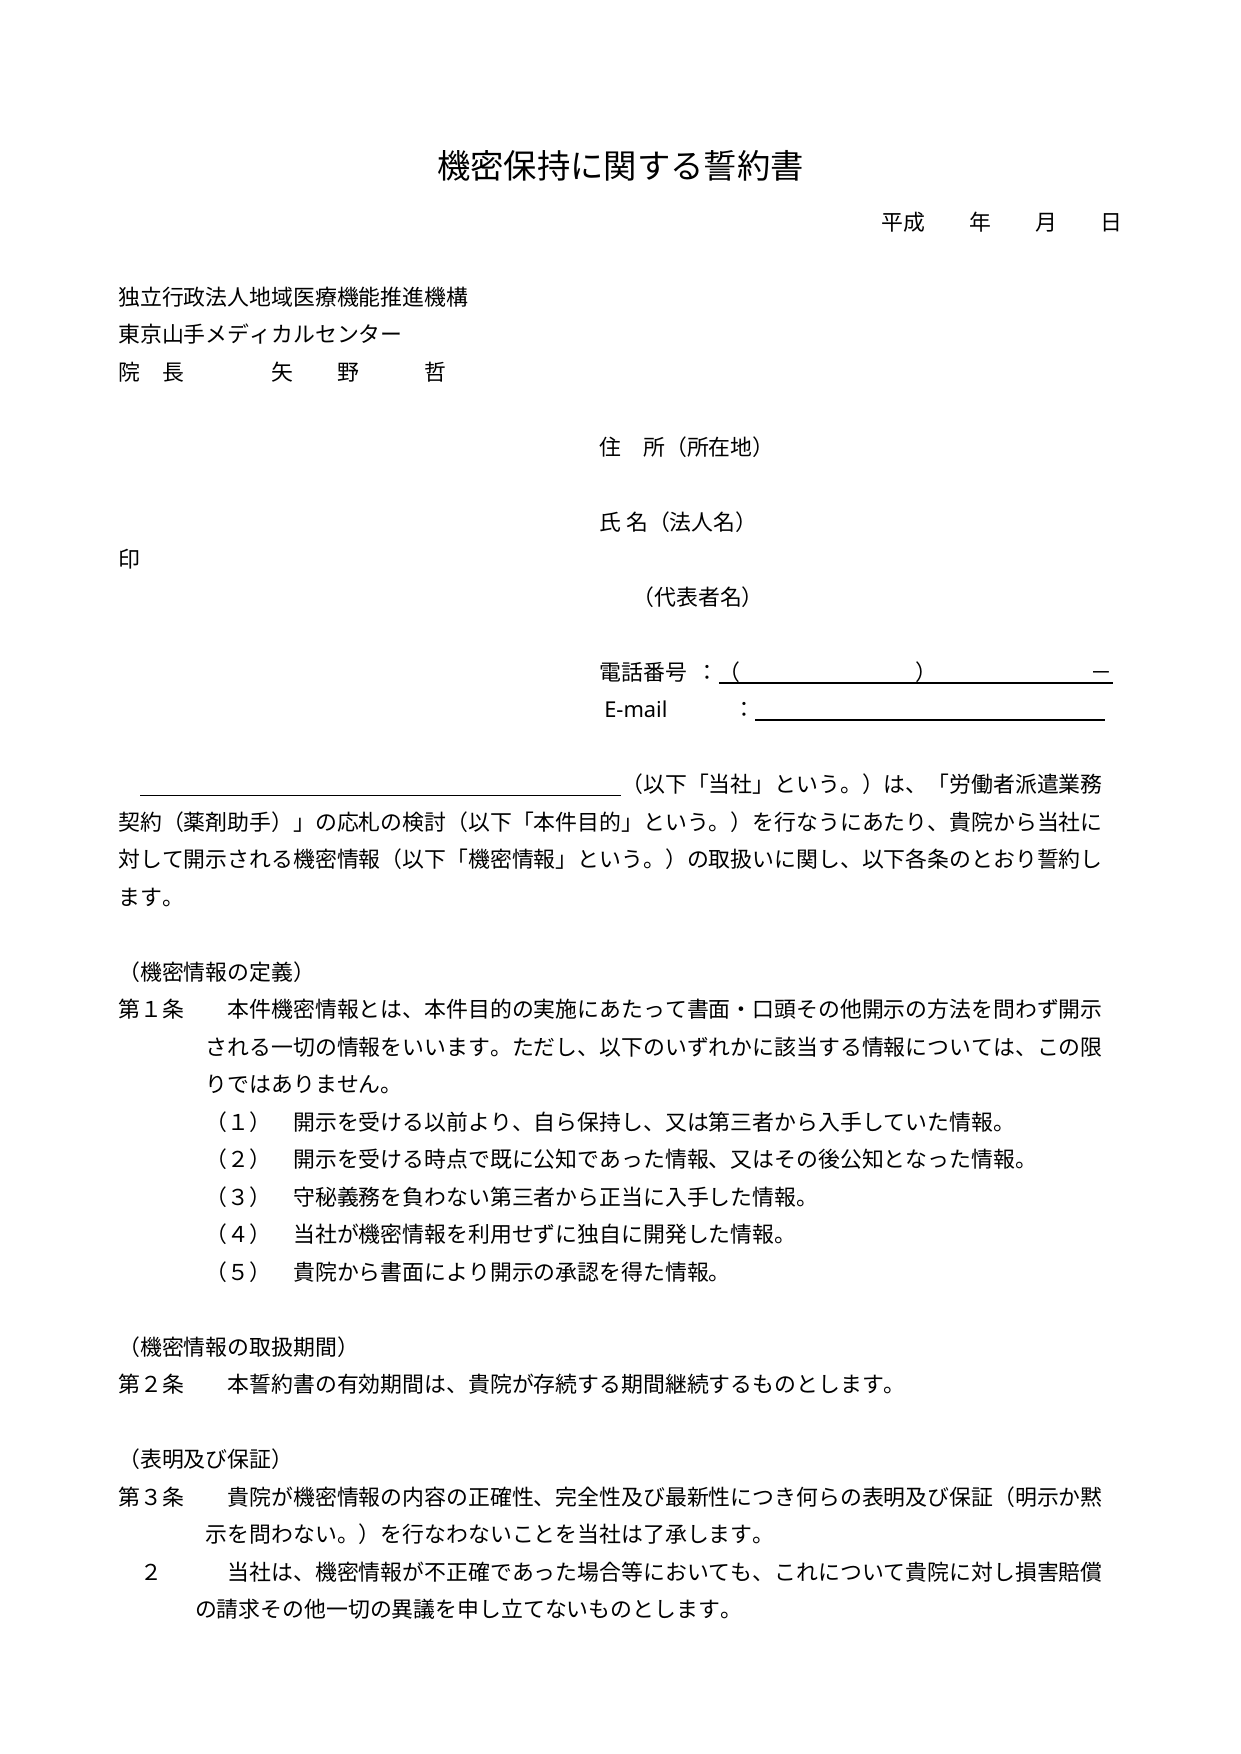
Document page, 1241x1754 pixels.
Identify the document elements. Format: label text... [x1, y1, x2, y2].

text 院 長 矢 野 哲 [118, 352, 1122, 389]
text 氏 名（法人名） 印 [118, 502, 1122, 577]
text ２ 当社は、機密情報が不正確であった場合等においても、これについて貴院に対し損害賠償の請求その他一切の異議を申し立てないものとします。 [140, 1552, 1122, 1627]
text （代表者名） [118, 577, 1122, 614]
text E-mail ： [118, 689, 1122, 727]
text 第３条 貴院が機密情報の内容の正確性、完全性及び最新性につき何らの表明及び保証（明示か黙示を問わない。）を行なわないことを当社は了承します。 [118, 1477, 1122, 1552]
text （５） 貴院から書面により開示の承認を得た情報。 [118, 1252, 1122, 1289]
text （表明及び保証） [118, 1439, 1122, 1477]
text 第１条 本件機密情報とは、本件目的の実施にあたって書面・口頭その他開示の方法を問わず開示される一切の情報をいいます。ただし、以下のいずれかに該当する情報については、この限りではありません。 [118, 989, 1122, 1102]
text 平成 年 月 日 [118, 202, 1122, 239]
text （１） 開示を受ける以前より、自ら保持し、又は第三者から入手していた情報。 [118, 1102, 1122, 1139]
text （３） 守秘義務を負わない第三者から正当に入手した情報。 [118, 1177, 1122, 1214]
text （以下「当社」という。）は、「労働者派遣業務契約（薬剤助手）」の応札の検討（以下「本件目的」という。）を行なうにあたり、貴院から当社に対して開示される機密情報（以下「機密情報」という。）の取扱いに関し、以下各条のとおり誓約します。 [118, 764, 1122, 914]
text 東京山手メディカルセンター [118, 314, 1122, 352]
text （機密情報の定義） [118, 952, 1122, 989]
text （４） 当社が機密情報を利用せずに独自に開発した情報。 [118, 1214, 1122, 1252]
text 第２条 本誓約書の有効期間は、貴院が存続する期間継続するものとします。 [118, 1364, 1122, 1402]
text （２） 開示を受ける時点で既に公知であった情報、又はその後公知となった情報。 [118, 1139, 1122, 1177]
text 電話番号 ：（ ） － [118, 652, 1122, 689]
text （機密情報の取扱期間） [118, 1327, 1122, 1364]
text 独立行政法人地域医療機能推進機構 [118, 277, 1122, 314]
text 機密保持に関する誓約書 [118, 127, 1122, 202]
text 住 所（所在地） [118, 427, 1122, 464]
